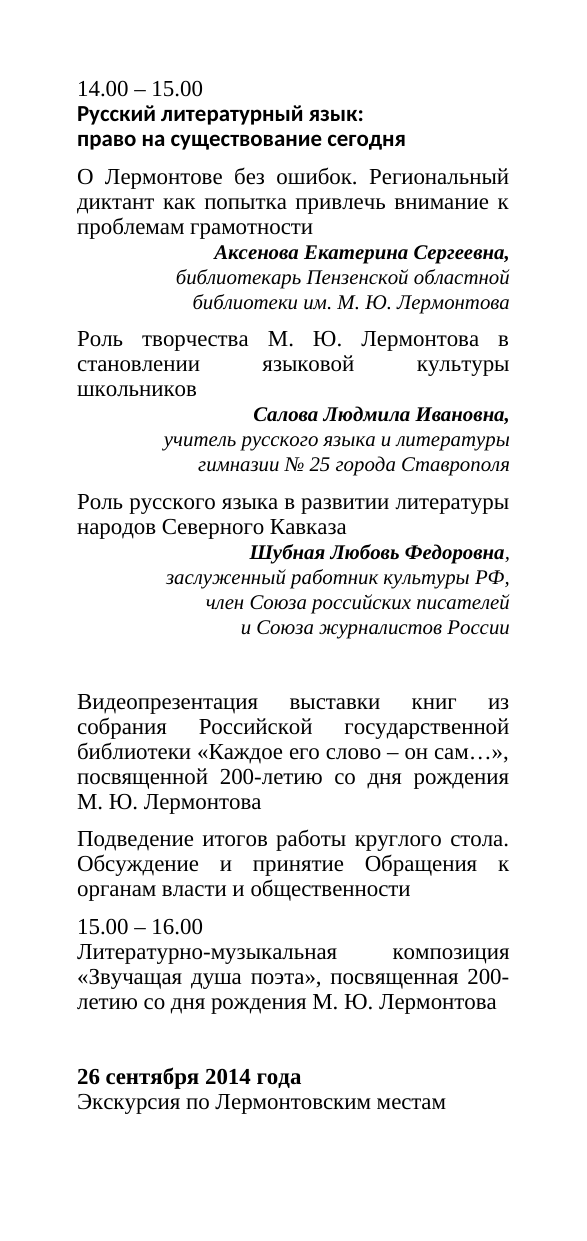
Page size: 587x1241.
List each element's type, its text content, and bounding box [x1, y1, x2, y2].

text право на существование сегодня [77, 127, 510, 152]
text 15.00 – 16.00 [77, 914, 510, 939]
text Роль русского языка в развитии литературы народов Северного Кавказа [77, 489, 510, 539]
text член Союза российских писателей [77, 589, 510, 614]
text Видеопрезентация выставки книг из собрания Российской государственной библиотеки «Каждое его слово – он сам…», посвященной 200-летию со дня рождения М. Ю. Лермонтова [77, 689, 510, 814]
text Русский литературный язык: [77, 102, 510, 127]
text Экскурсия по Лермонтовским местам [77, 1089, 510, 1114]
text 26 сентября 2014 года [77, 1064, 510, 1089]
text учитель русского языка и литературы [77, 427, 510, 452]
text и Союза журналистов России [77, 614, 510, 639]
text Роль творчества М. Ю. Лермонтова в становлении языковой культуры школьников [77, 327, 510, 402]
text 14.00 – 15.00 [77, 77, 510, 102]
text Аксенова Екатерина Сергеевна, [77, 239, 510, 264]
text Подведение итогов работы круглого стола. Обсуждение и принятие Обращения к органам власти и общественности [77, 827, 510, 902]
text Литературно-музыкальная композиция «Звучащая душа поэта», посвященная 200-летию со дня рождения М. Ю. Лермонтова [77, 939, 510, 1014]
text библиотекарь Пензенской областной библиотеки им. М. Ю. Лермонтова [77, 264, 510, 314]
text О Лермонтове без ошибок. Региональный диктант как попытка привлечь внимание к проблемам грамотности [77, 164, 510, 239]
text Шубная Любовь Федоровна, [77, 539, 510, 564]
text Салова Людмила Ивановна, [77, 402, 510, 427]
text гимназии № 25 города Ставрополя [77, 452, 510, 477]
text заслуженный работник культуры РФ, [77, 564, 510, 589]
